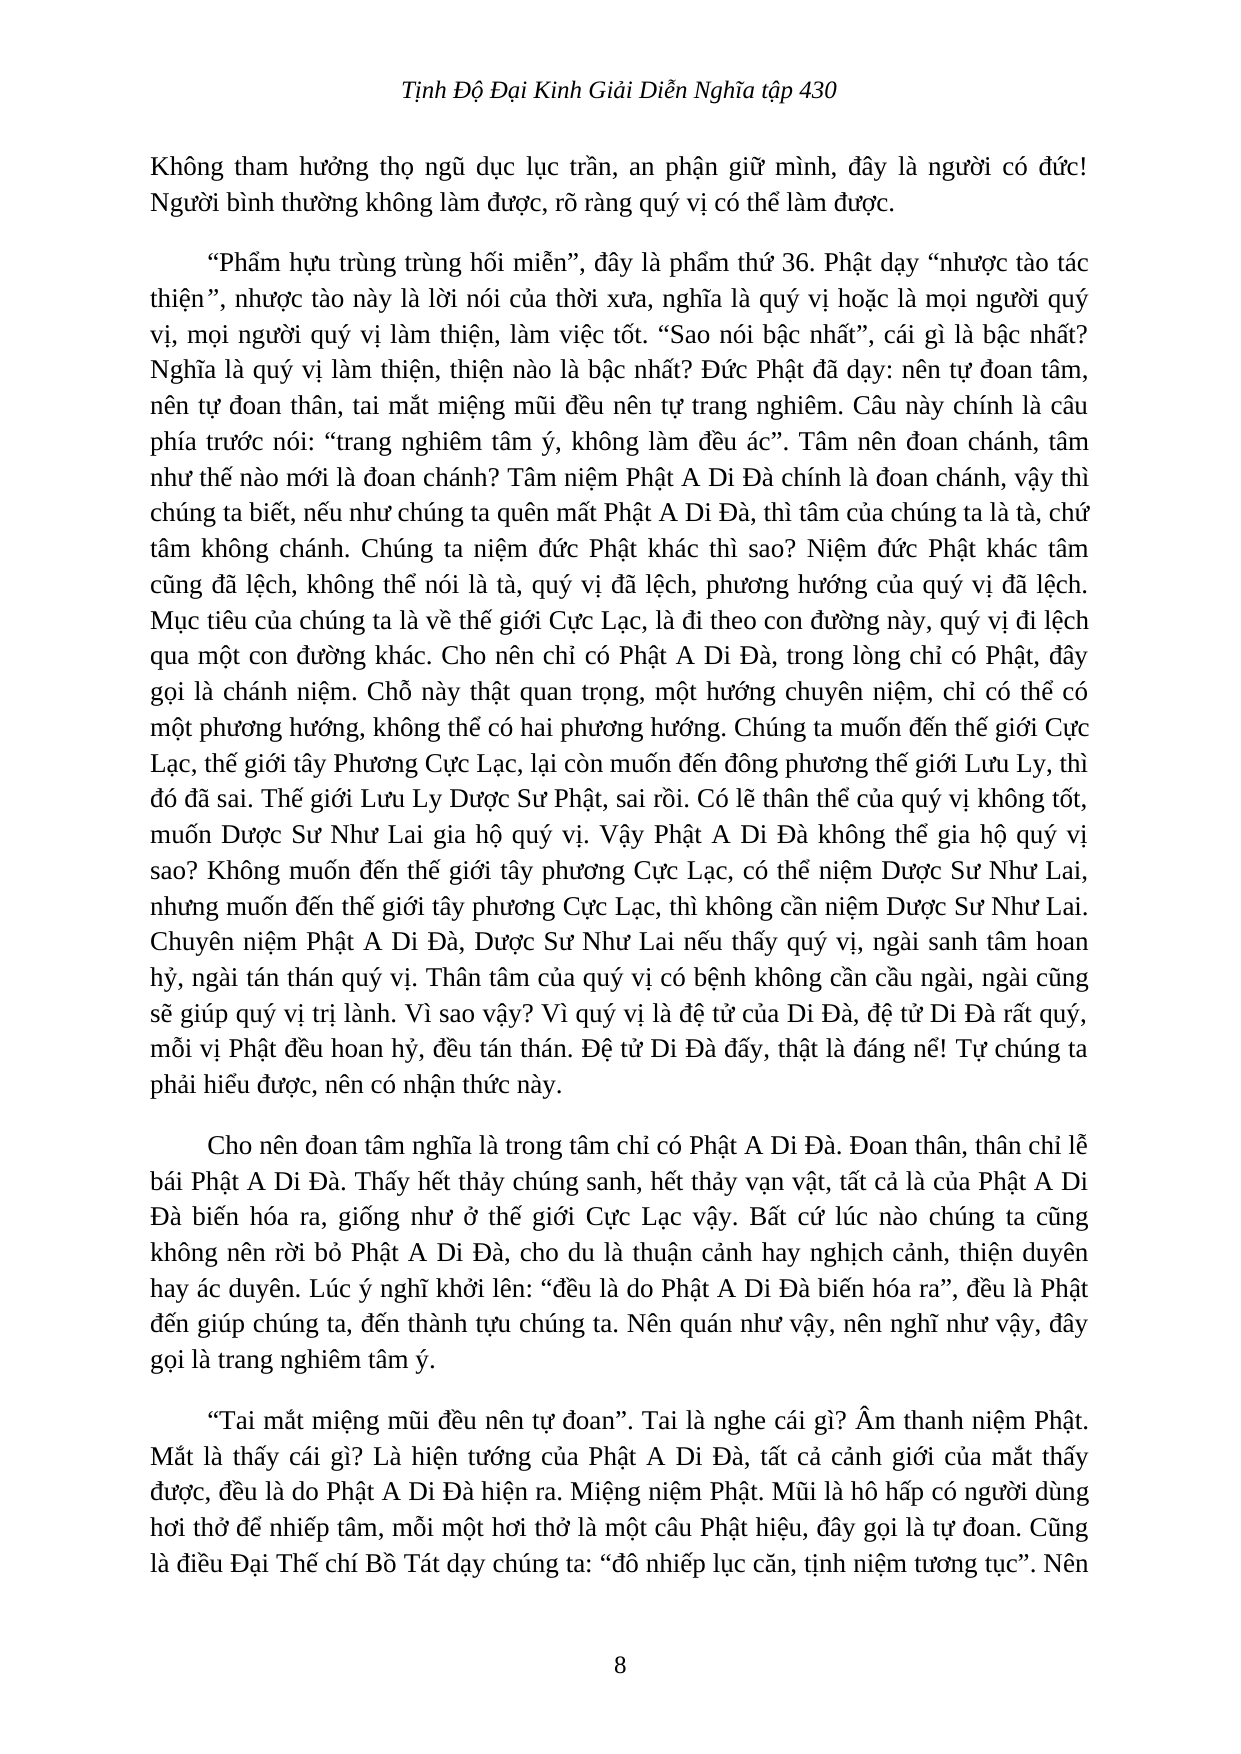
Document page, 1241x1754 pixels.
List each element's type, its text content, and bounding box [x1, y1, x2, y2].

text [150, 150, 1090, 217]
text “Phẩm hựu trùng trùng hối miễn”, đây là phẩm thứ 36. Phật dạy “nhược tào tác thiện”, nhược tào này là lời nói của thời xưa, nghĩa là quý vị hoặc là mọi người quý vị, mọi người quý vị làm thiện, làm việc tốt. “Sao nói bậc nhất”, cái gì là bậc nhất? Nghĩa là quý vị làm thiện, thiện nào là bậc nhất? Đức Phật đã dạy: nên tự đoan tâm, nên tự đoan thân, tai mắt miệng mũi đều nên tự trang nghiêm. Câu này chính là câu phía trước nói: “trang nghiêm tâm ý, không làm đều ác”. Tâm nên đoan chánh, tâm như thế nào mới là đoan chánh? Tâm niệm Phật A Di Đà chính là đoan chánh, vậy thì chúng ta biết, nếu như chúng ta quên mất Phật A Di Đà, thì tâm của chúng ta là tà, chứ tâm không chánh. Chúng ta niệm đức Phật khác thì sao? Niệm đức Phật khác tâm cũng đã lệch, không thể nói là tà, quý vị đã lệch, phương hướng của quý vị đã lệch. Mục tiêu của chúng ta là về thế giới Cực Lạc, là đi theo con đường này, quý vị đi lệch qua một con đường khác. Cho nên chỉ có Phật A Di Đà, trong lòng chỉ có Phật, đây gọi là chánh niệm. Chỗ này thật quan trọng, một hướng chuyên niệm, chỉ có thể có một phương hướng, không thể có hai phương hướng. Chúng ta muốn đến thế giới Cực Lạc, thế giới tây Phương Cực Lạc, lại còn muốn đến đông phương thế giới Lưu Ly, thì đó đã sai. Thế giới Lưu Ly Dược Sư Phật, sai rồi. Có lẽ thân thể của quý vị không tốt, muốn Dược Sư Như Lai gia hộ quý vị. Vậy Phật A Di Đà không thể gia hộ quý vị sao? Không muốn đến thế giới tây phương Cực Lạc, có thể niệm Dược Sư Như Lai, nhưng muốn đến thế giới tây phương Cực Lạc, thì không cần niệm Dược Sư Như Lai. Chuyên niệm Phật A Di Đà, Dược Sư Như Lai nếu thấy quý vị, ngài sanh tâm hoan hỷ, ngài tán thán quý vị. Thân tâm của quý vị có bệnh không cần cầu ngài, ngài cũng sẽ giúp quý vị trị lành. Vì sao vậy? Vì quý vị là đệ tử của Di Đà, đệ tử Di Đà rất quý, mỗi vị Phật đều hoan hỷ, đều tán thán. Đệ tử Di Đà đấy, thật là đáng nể! Tự chúng ta phải hiểu được, nên có nhận thức này. [150, 246, 1090, 1099]
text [150, 1404, 1090, 1578]
text Cho nên đoan tâm nghĩa là trong tâm chỉ có Phật A Di Đà. Đoan thân, thân chỉ lễ bái Phật A Di Đà. Thấy hết thảy chúng sanh, hết thảy vạn vật, tất cả là của Phật A Di Đà biến hóa ra, giống như ở thế giới Cực Lạc vậy. Bất cứ lúc nào chúng ta cũng không nên rời bỏ Phật A Di Đà, cho du là thuận cảnh hay nghịch cảnh, thiện duyên hay ác duyên. Lúc ý nghĩ khởi lên: “đều là do Phật A Di Đà biến hóa ra”, đều là Phật đến giúp chúng ta, đến thành tựu chúng ta. Nên quán như vậy, nên nghĩ như vậy, đây gọi là trang nghiêm tâm ý. [150, 1129, 1090, 1374]
